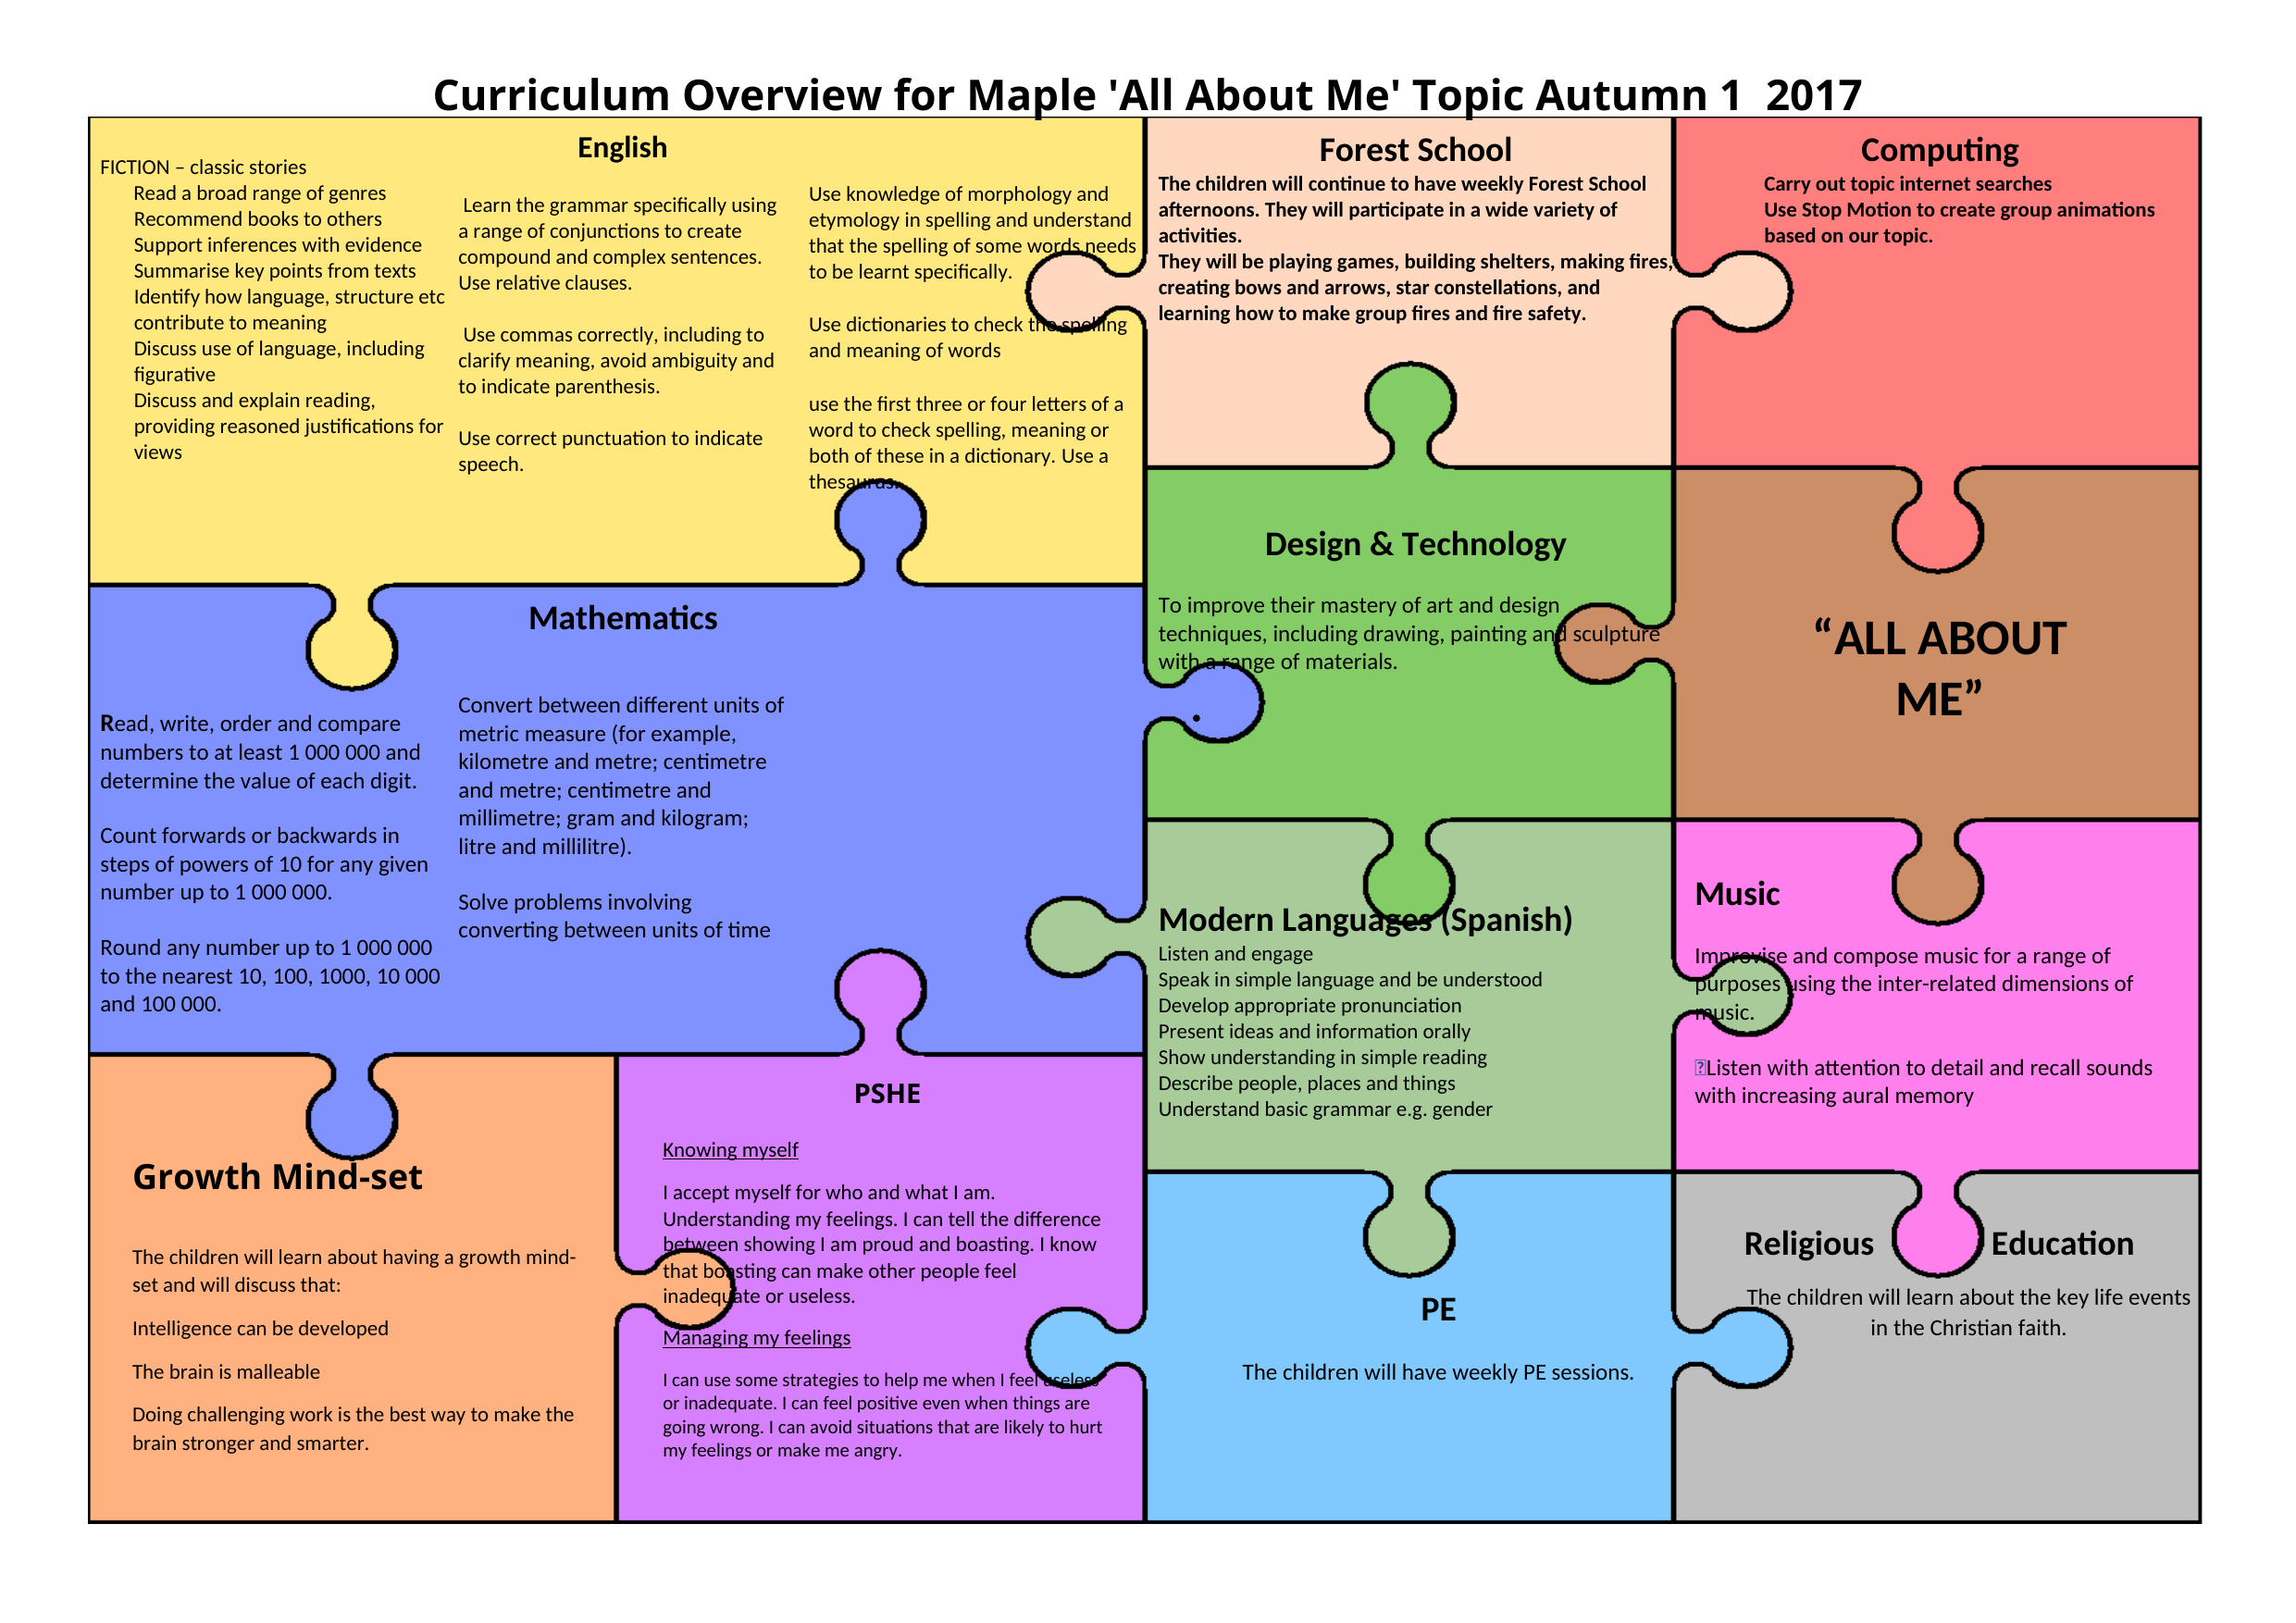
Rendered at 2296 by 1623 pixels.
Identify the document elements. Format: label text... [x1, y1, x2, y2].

table_cell [99, 1185, 620, 1302]
table_cell Read, write, order and compare numbers to at least 1 000 000 and determine the value of each digit. Count forwards or backwards in steps of powers of 10 for any given number up to 1 000 000. Round any number up to 1 000 000 to the nearest 10, 100, 1000, 10 000 and 100 000. [99, 596, 448, 1185]
text Curriculum Overview for Maple 'All About Me' Topic Autumn 1 2017 [66, 66, 2229, 123]
table_cell Design & Technology To improve their mastery of art and design techniques, including drawing, painting and sculpture with a range of materials. [1148, 479, 1684, 829]
table_header Use knowledge of morphology and etymology in spelling and understand that the spelling of some words needs to be learnt specifically. Use dictionaries to check the spelling and meaning of words use the first three or four letters of a word to check spelling, meaning or both of these in a dictionary. Use a thesaurus. [799, 128, 1148, 595]
table_header Computing Carry out topic internet searches Use Stop Motion to create group animations based on our topic. [1684, 128, 2196, 479]
table_cell Modern Languages (Spanish) Listen and engage Speak in simple language and be understood Develop appropriate pronunciation Present ideas and information orally Show understanding in simple reading Describe people, places and things Understand basic grammar e.g. gender [1148, 829, 1684, 1302]
table_header FICTION – classic stories Read a broad range of genres Recommend books to others Support inferences with evidence Summarise key points from texts Identify how language, structure etc contribute to meaning Discuss use of language, including figurative Discuss and explain reading, providing reasoned justifications for views [99, 128, 448, 595]
picture [88, 123, 2203, 1524]
table_cell [799, 596, 1148, 1185]
table_header Forest School The children will continue to have weekly Forest School afternoons. They will participate in a wide variety of activities. They will be playing games, building shelters, making fires, creating bows and arrows, star constellations, and learning how to make group fires and fire safety. [1148, 128, 1684, 479]
table_cell Music Improvise and compose music for a range of purposes using the inter-related dimensions of music. Listen with attention to detail and recall sounds with increasing aural memory [1684, 829, 2196, 1302]
table_header English Learn the grammar specifically using a range of conjunctions to create compound and complex sentences. Use relative clauses. Use commas correctly, including to clarify meaning, avoid ambiguity and to indicate parenthesis. Use correct punctuation to indicate speech. [448, 128, 799, 595]
table_cell “ALL ABOUT ME” [1684, 479, 2196, 829]
table_cell Mathematics Convert between different units of metric measure (for example, kilometre and metre; centimetre and metre; centimetre and millimetre; gram and kilogram; litre and millilitre). Solve problems involving converting between units of time [448, 596, 799, 1185]
table_cell [620, 1185, 1148, 1302]
